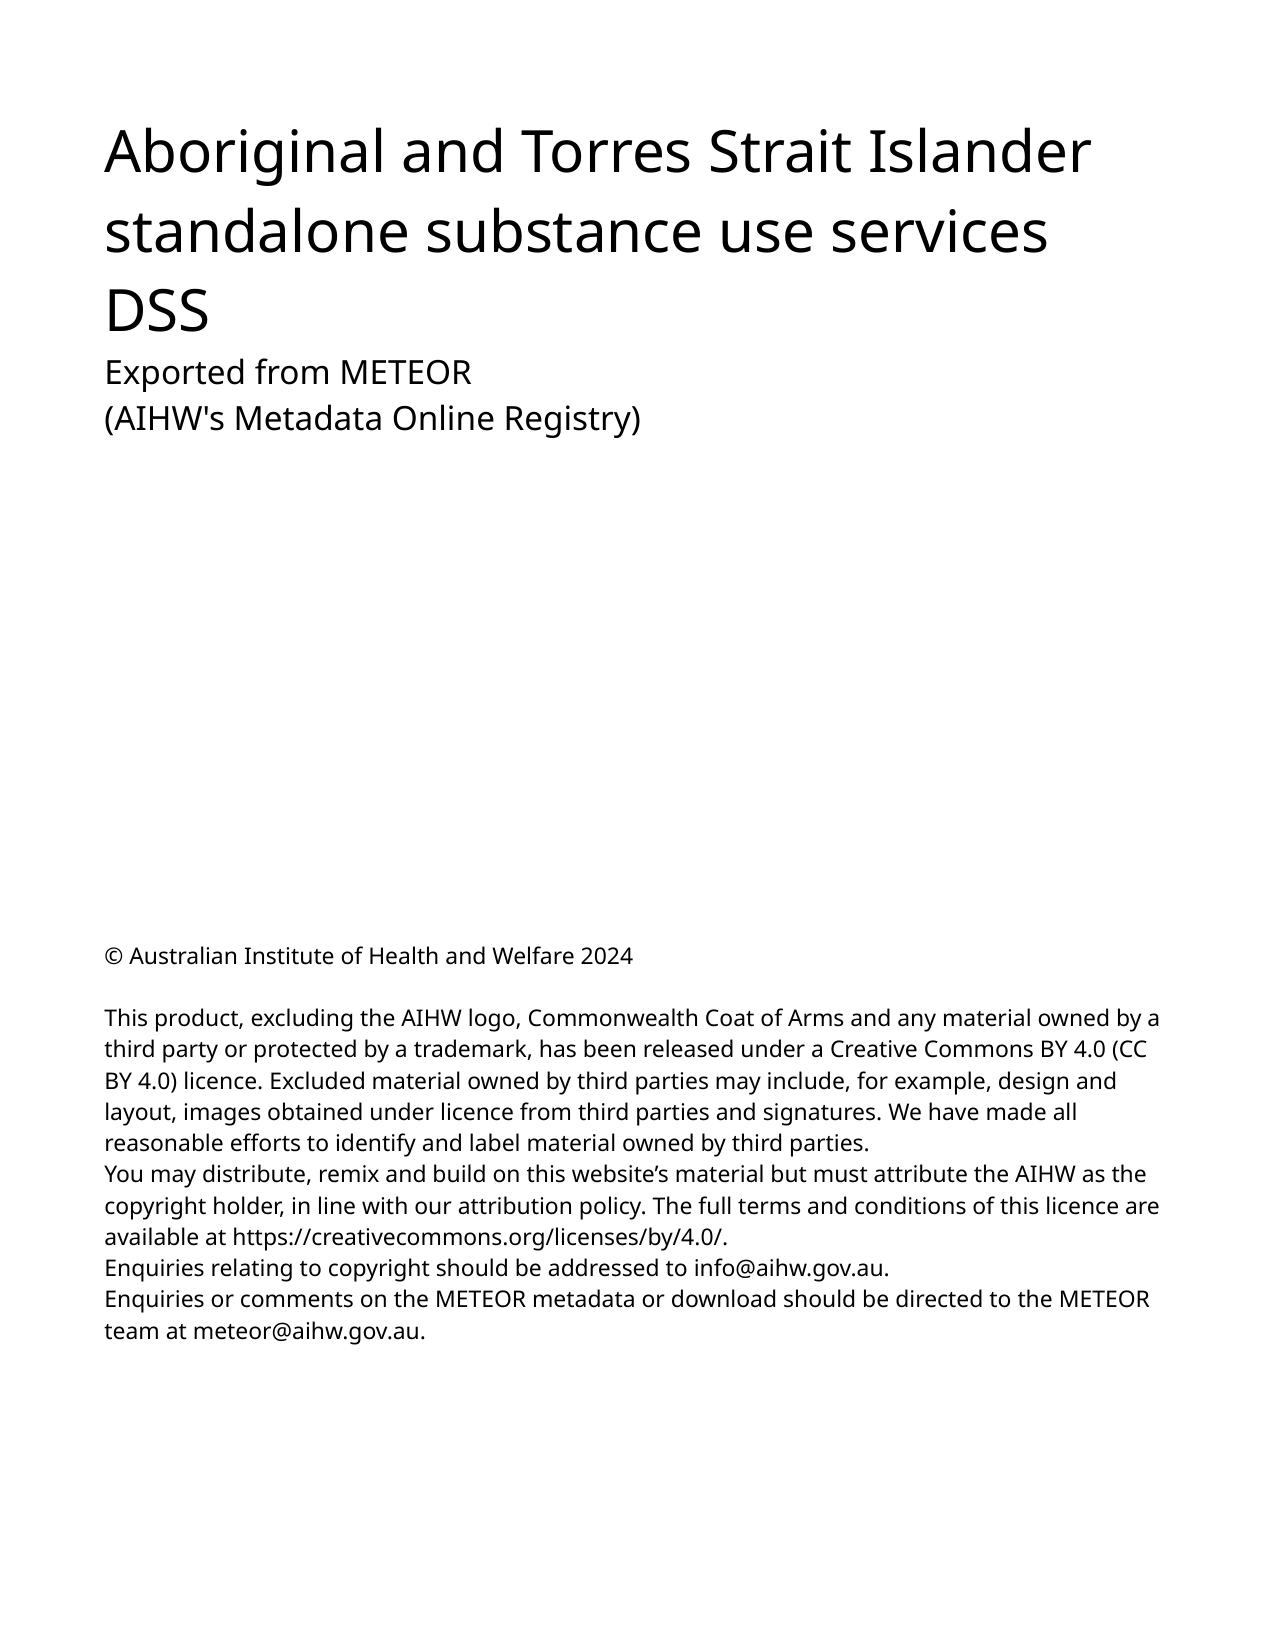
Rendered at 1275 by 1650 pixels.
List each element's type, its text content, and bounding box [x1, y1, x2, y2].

subtitle (AIHW's Metadata Online Registry) [104, 394, 1171, 440]
text You may distribute, remix and build on this website’s material but must attribute the AIHW as the copyright holder, in line with our attribution policy. The full terms and conditions of this licence are available at https://creativecommons.org/licenses/by/4.0/. [104, 1158, 1171, 1252]
text © Australian Institute of Health and Welfare 2024 [104, 940, 1171, 971]
title Aboriginal and Torres Strait Islander standalone substance use services DSS [104, 110, 1171, 349]
text Enquiries or comments on the METEOR metadata or download should be directed to the METEOR team at meteor@aihw.gov.au. [104, 1283, 1171, 1346]
subtitle Exported from METEOR [104, 349, 1171, 394]
text This product, excluding the AIHW logo, Commonwealth Coat of Arms and any material owned by a third party or protected by a trademark, has been released under a Creative Commons BY 4.0 (CC BY 4.0) licence. Excluded material owned by third parties may include, for example, design and layout, images obtained under licence from third parties and signatures. We have made all reasonable efforts to identify and label material owned by third parties. [104, 1002, 1171, 1158]
text Enquiries relating to copyright should be addressed to info@aihw.gov.au. [104, 1252, 1171, 1283]
